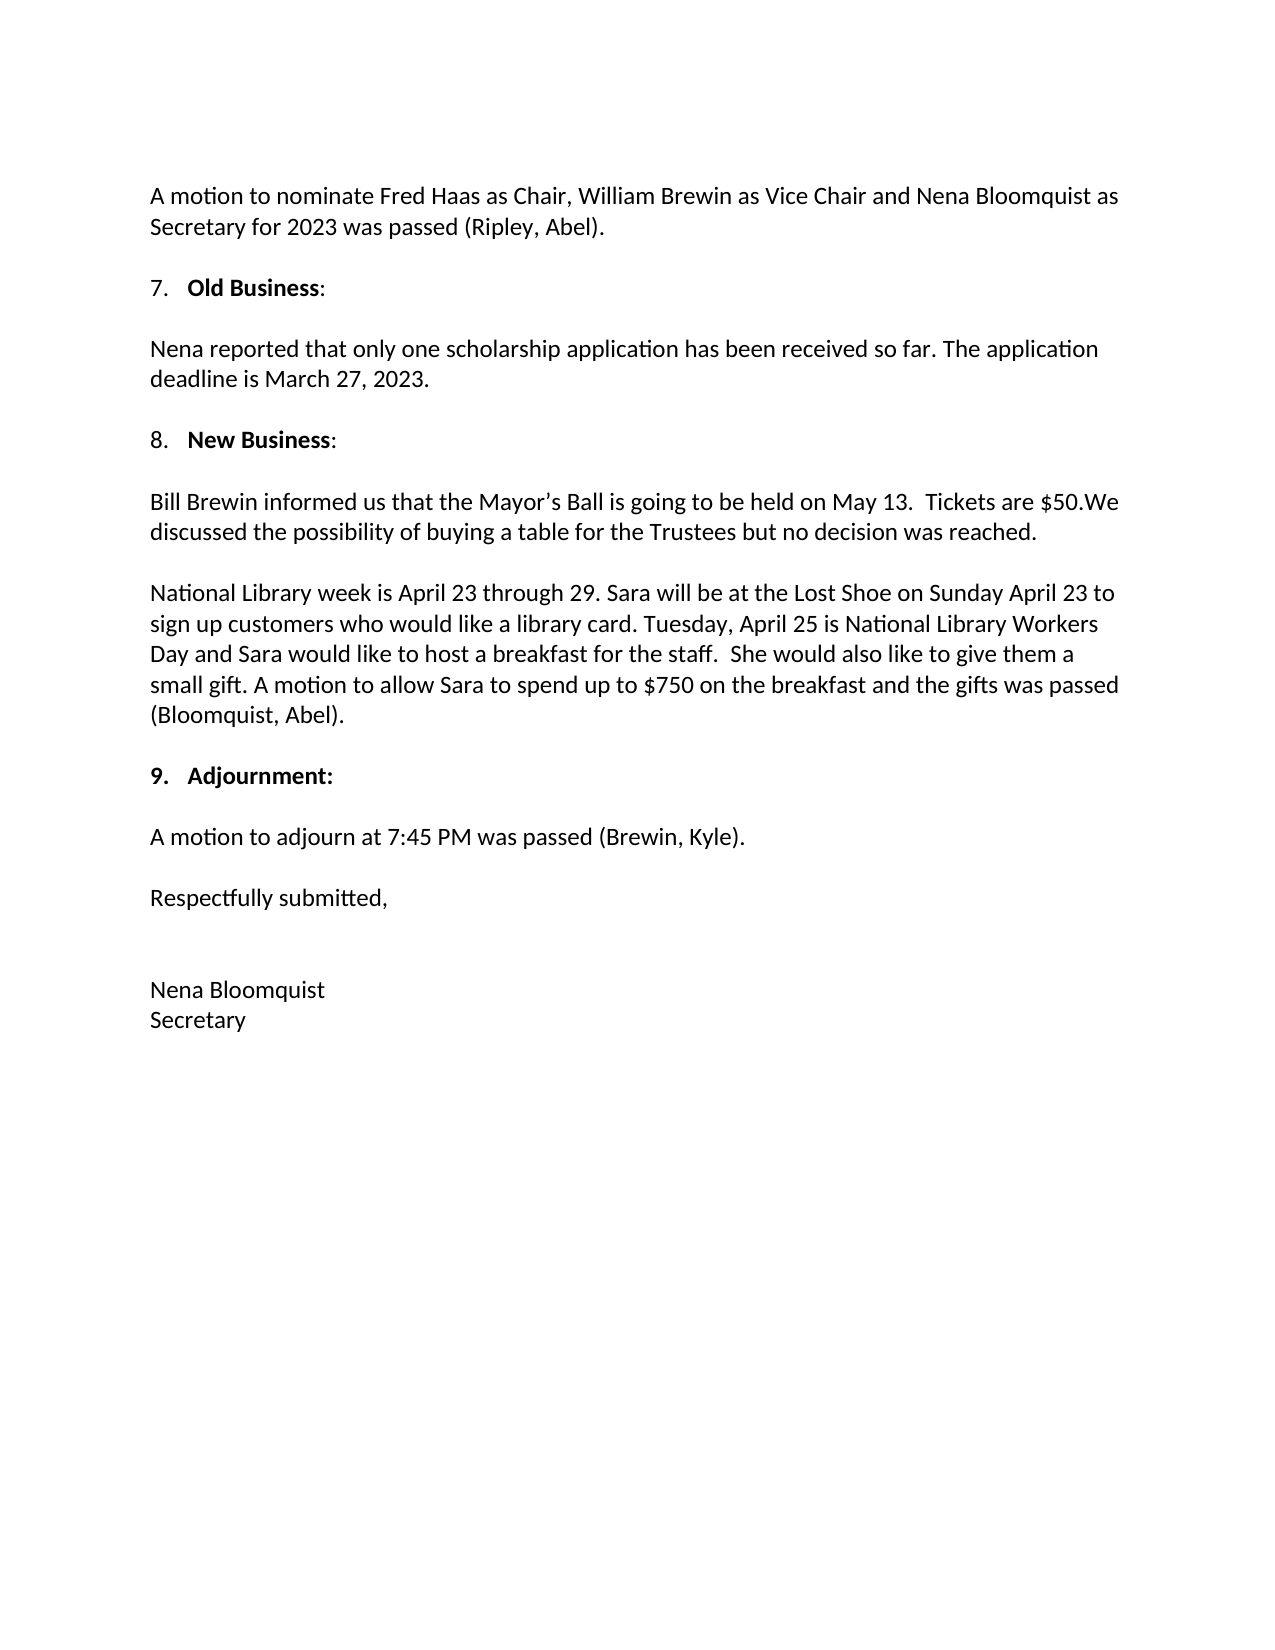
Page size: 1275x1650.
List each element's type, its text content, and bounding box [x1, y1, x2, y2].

text A motion to nominate Fred Haas as Chair, William Brewin as Vice Chair and Nena Bloomquist as Secretary for 2023 was passed (Ripley, Abel). [150, 181, 1125, 242]
text Secretary [150, 1004, 1125, 1035]
text Respectfully submitted, [150, 882, 1125, 913]
text Nena Bloomquist [150, 974, 1125, 1004]
text Bill Brewin informed us that the Mayor’s Ball is going to be held on May 13. Tickets are $50.We discussed the possibility of buying a table for the Trustees but no decision was reached. [150, 486, 1125, 547]
text Nena reported that only one scholarship application has been received so far. The application deadline is March 27, 2023. [150, 333, 1125, 394]
text National Library week is April 23 through 29. Sara will be at the Lost Shoe on Sunday April 23 to sign up customers who would like a library card. Tuesday, April 25 is National Library Workers Day and Sara would like to host a breakfast for the staff. She would also like to give them a small gift. A motion to allow Sara to spend up to $750 on the breakfast and the gifts was passed (Bloomquist, Abel). [150, 577, 1125, 730]
text A motion to adjourn at 7:45 PM was passed (Brewin, Kyle). [150, 821, 1125, 852]
list Old Business: [150, 272, 1125, 303]
list Adjournment: [150, 760, 1125, 791]
list New Business: [150, 425, 1125, 455]
